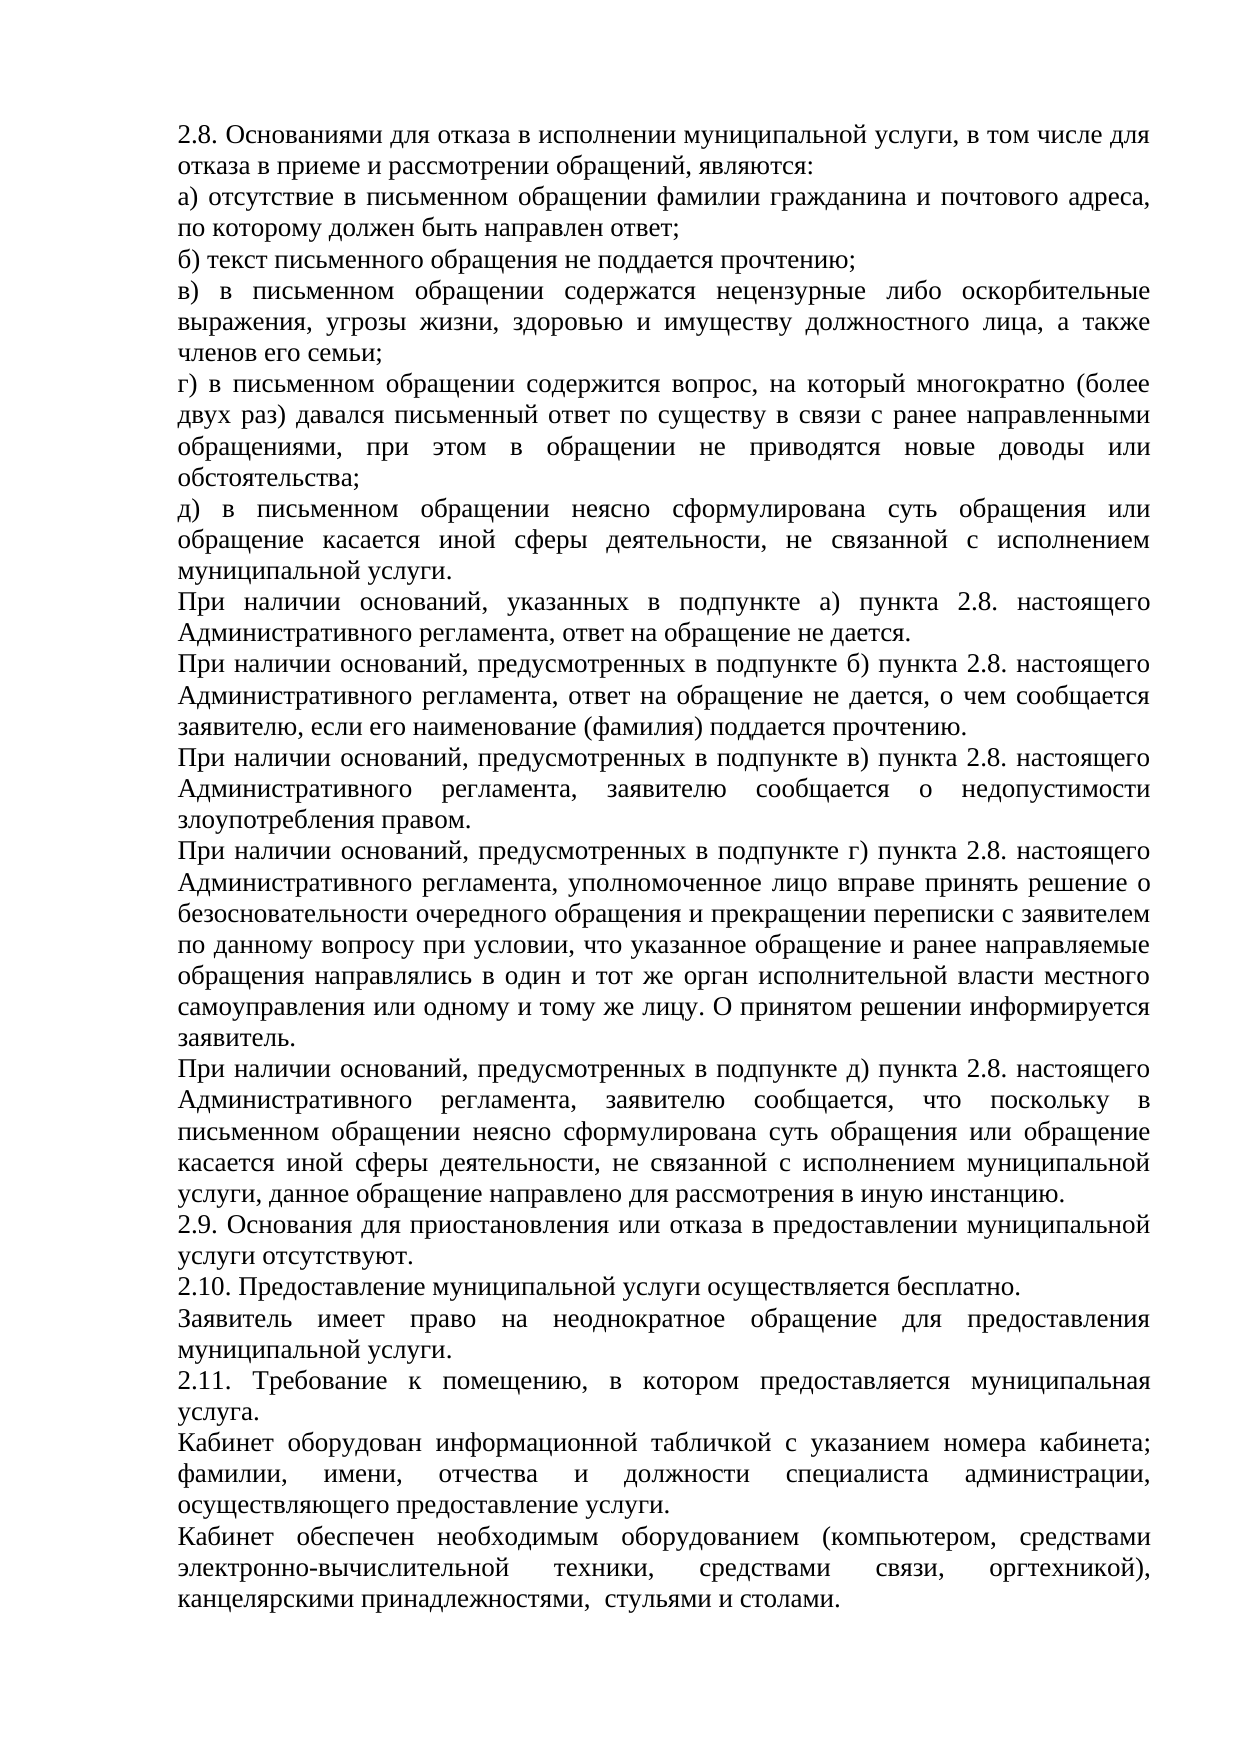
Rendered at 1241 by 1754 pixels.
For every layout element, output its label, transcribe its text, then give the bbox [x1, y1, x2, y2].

text Кабинет оборудован информационной табличкой с указанием номера кабинета; фамилии, имени, отчества и должности специалиста администрации, осуществляющего предоставление услуги. [177, 1426, 1152, 1520]
text в) в письменном обращении содержатся нецензурные либо оскорбительные выражения, угрозы жизни, здоровью и имуществу должностного лица, а также членов его семьи; [177, 274, 1152, 367]
text 2.9. Основания для приостановления или отказа в предоставлении муниципальной услуги отсутствуют. [177, 1208, 1152, 1271]
text При наличии оснований, предусмотренных в подпункте д) пункта 2.8. настоящего Административного регламента, заявителю сообщается, что поскольку в письменном обращении неясно сформулирована суть обращения или обращение касается иной сферы деятельности, не связанной с исполнением муниципальной услуги, данное обращение направлено для рассмотрения в иную инстанцию. [177, 1052, 1152, 1208]
text Кабинет обеспечен необходимым оборудованием (компьютером, средствами электронно-вычислительной техники, средствами связи, оргтехникой), канцелярскими принадлежностями, стульями и столами. [177, 1520, 1152, 1613]
text б) текст письменного обращения не поддается прочтению; [177, 243, 1152, 274]
text д) в письменном обращении неясно сформулирована суть обращения или обращение касается иной сферы деятельности, не связанной с исполнением муниципальной услуги. [177, 492, 1152, 585]
text 2.10. Предоставление муниципальной услуги осуществляется бесплатно. [177, 1271, 1152, 1302]
text Заявитель имеет право на неоднократное обращение для предоставления муниципальной услуги. [177, 1302, 1152, 1364]
text г) в письменном обращении содержится вопрос, на который многократно (более двух раз) давался письменный ответ по существу в связи с ранее направленными обращениями, при этом в обращении не приводятся новые доводы или обстоятельства; [177, 367, 1152, 492]
text При наличии оснований, предусмотренных в подпункте б) пункта 2.8. настоящего Административного регламента, ответ на обращение не дается, о чем сообщается заявителю, если его наименование (фамилия) поддается прочтению. [177, 648, 1152, 741]
text При наличии оснований, указанных в подпункте а) пункта 2.8. настоящего Административного регламента, ответ на обращение не дается. [177, 585, 1152, 648]
text 2.11. Требование к помещению, в котором предоставляется муниципальная услуга. [177, 1364, 1152, 1426]
text При наличии оснований, предусмотренных в подпункте г) пункта 2.8. настоящего Административного регламента, уполномоченное лицо вправе принять решение о безосновательности очередного обращения и прекращении переписки с заявителем по данному вопросу при условии, что указанное обращение и ранее направляемые обращения направлялись в один и тот же орган исполнительной власти местного самоуправления или одному и тому же лицу. О принятом решении информируется заявитель. [177, 834, 1152, 1052]
text При наличии оснований, предусмотренных в подпункте в) пункта 2.8. настоящего Административного регламента, заявителю сообщается о недопустимости злоупотребления правом. [177, 741, 1152, 834]
text 2.8. Основаниями для отказа в исполнении муниципальной услуги, в том числе для отказа в приеме и рассмотрении обращений, являются: [177, 118, 1152, 180]
text а) отсутствие в письменном обращении фамилии гражданина и почтового адреса, по которому должен быть направлен ответ; [177, 180, 1152, 243]
